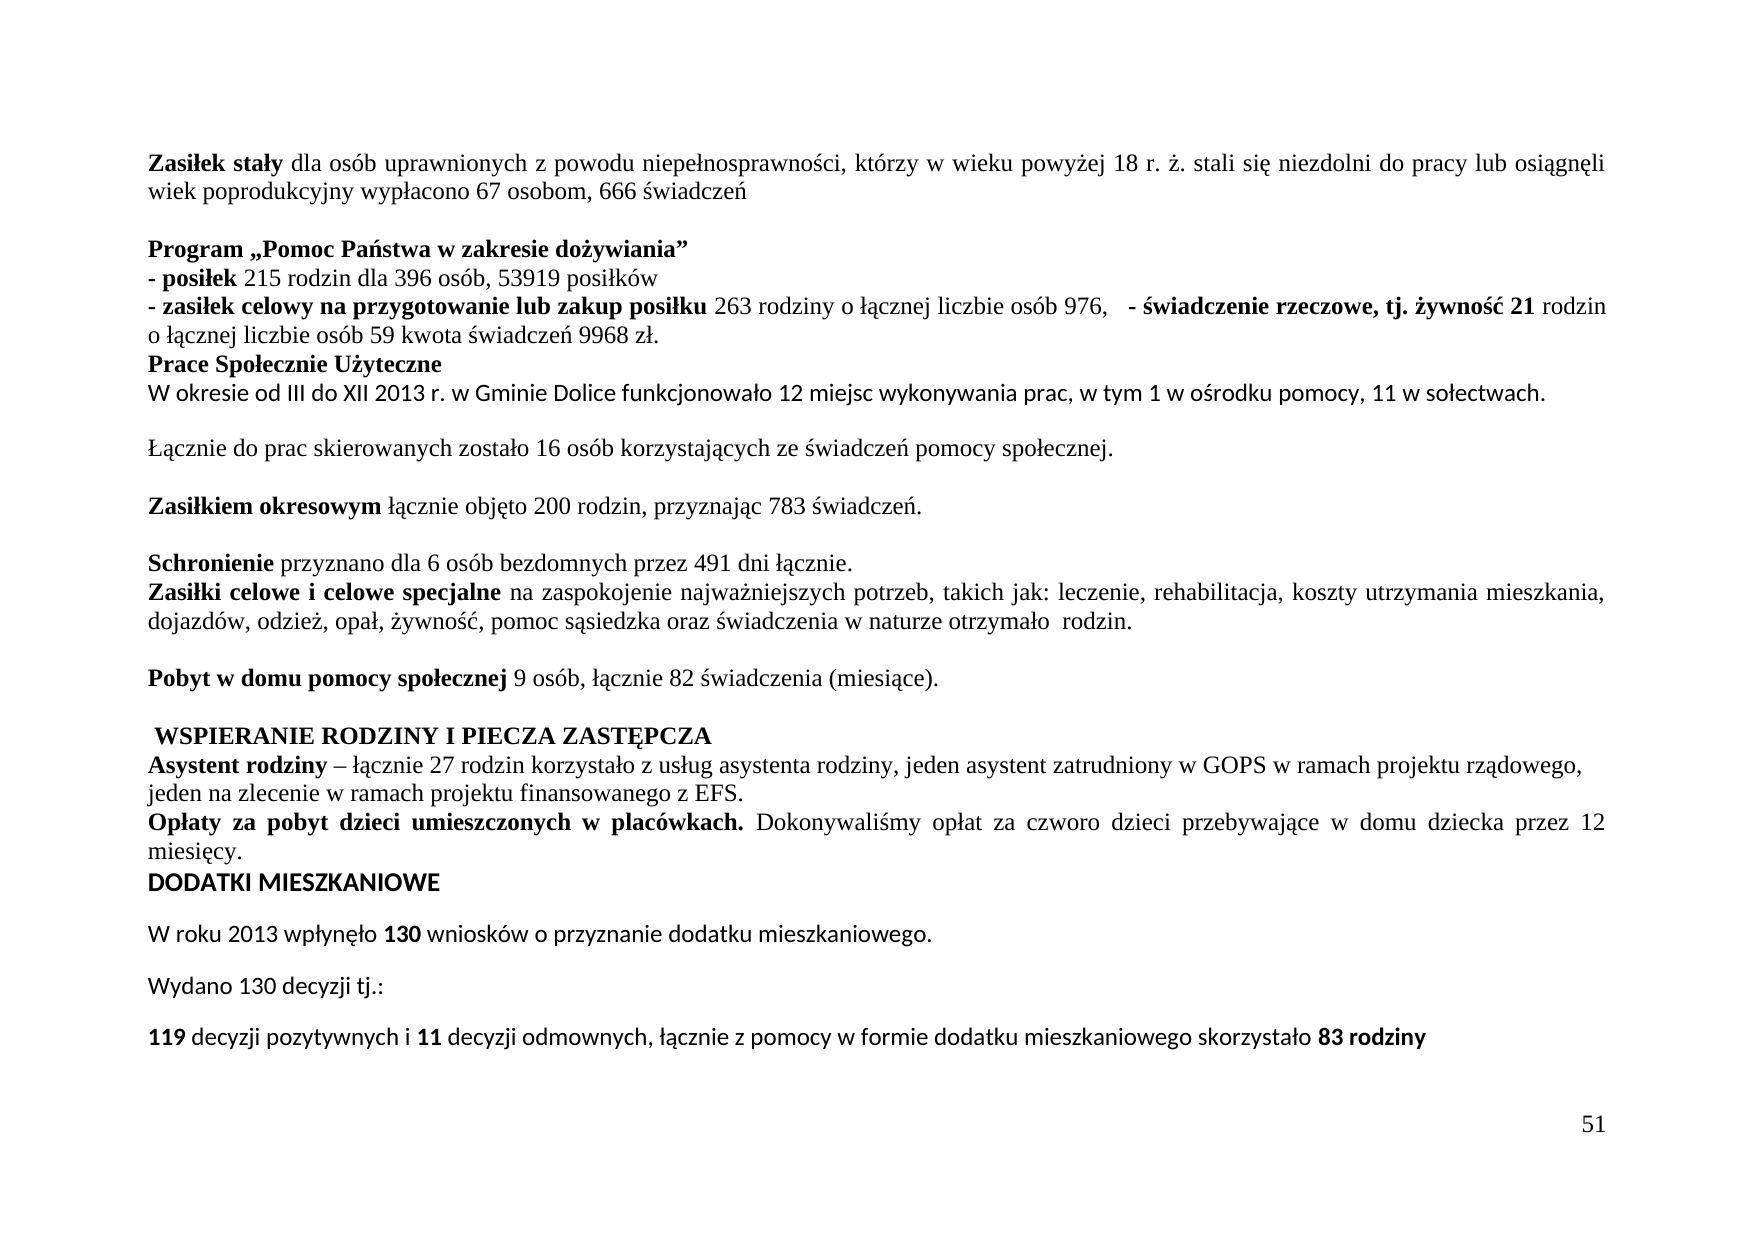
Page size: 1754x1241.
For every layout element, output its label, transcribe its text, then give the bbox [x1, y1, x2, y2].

text WSPIERANIE RODZINY I PIECZA ZASTĘPCZA [148, 721, 1606, 750]
text - zasiłek celowy na przygotowanie lub zakup posiłku 263 rodziny o łącznej liczbie osób 976, - świadczenie rzeczowe, tj. żywność 21 rodzin o łącznej liczbie osób 59 kwota świadczeń 9968 zł. [148, 291, 1606, 349]
text 119 decyzji pozytywnych i 11 decyzji odmownych, łącznie z pomocy w formie dodatku mieszkaniowego skorzystało 83 rodziny [148, 1021, 1606, 1052]
text Pobyt w domu pomocy społecznej 9 osób, łącznie 82 świadczenia (miesiące). [148, 663, 1606, 692]
text Zasiłki celowe i celowe specjalne na zaspokojenie najważniejszych potrzeb, takich jak: leczenie, rehabilitacja, koszty utrzymania mieszkania, dojazdów, odzież, opał, żywność, pomoc sąsiedzka oraz świadczenia w naturze otrzymało rodzin. [148, 577, 1606, 635]
text Wydano 130 decyzji tj.: [148, 970, 1606, 1000]
text Asystent rodziny – łącznie 27 rodzin korzystało z usług asystenta rodziny, jeden asystent zatrudniony w GOPS w ramach projektu rządowego, jeden na zlecenie w ramach projektu finansowanego z EFS. [148, 750, 1606, 807]
text Program „Pomoc Państwa w zakresie dożywiania” [148, 234, 1606, 263]
text Zasiłkiem okresowym łącznie objęto 200 rodzin, przyznając 783 świadczeń. [148, 491, 1606, 520]
text W roku 2013 wpłynęło 130 wniosków o przyznanie dodatku mieszkaniowego. [148, 918, 1606, 949]
text W okresie od III do XII 2013 r. w Gminie Dolice funkcjonowało 12 miejsc wykonywania prac, w tym 1 w ośrodku pomocy, 11 w sołectwach. [148, 378, 1606, 408]
text Opłaty za pobyt dzieci umieszczonych w placówkach. Dokonywaliśmy opłat za czworo dzieci przebywające w domu dziecka przez 12 miesięcy. [148, 807, 1606, 865]
text Zasiłek stały dla osób uprawnionych z powodu niepełnosprawności, którzy w wieku powyżej 18 r. ż. stali się niezdolni do pracy lub osiągnęli wiek poprodukcyjny wypłacono 67 osobom, 666 świadczeń [148, 148, 1606, 205]
text Łącznie do prac skierowanych zostało 16 osób korzystających ze świadczeń pomocy społecznej. [148, 433, 1606, 462]
text DODATKI MIESZKANIOWE [148, 865, 1606, 898]
text - posiłek 215 rodzin dla 396 osób, 53919 posiłków [148, 263, 1606, 291]
text Schronienie przyznano dla 6 osób bezdomnych przez 491 dni łącznie. [148, 548, 1606, 577]
text Prace Społecznie Użyteczne [148, 349, 1606, 378]
